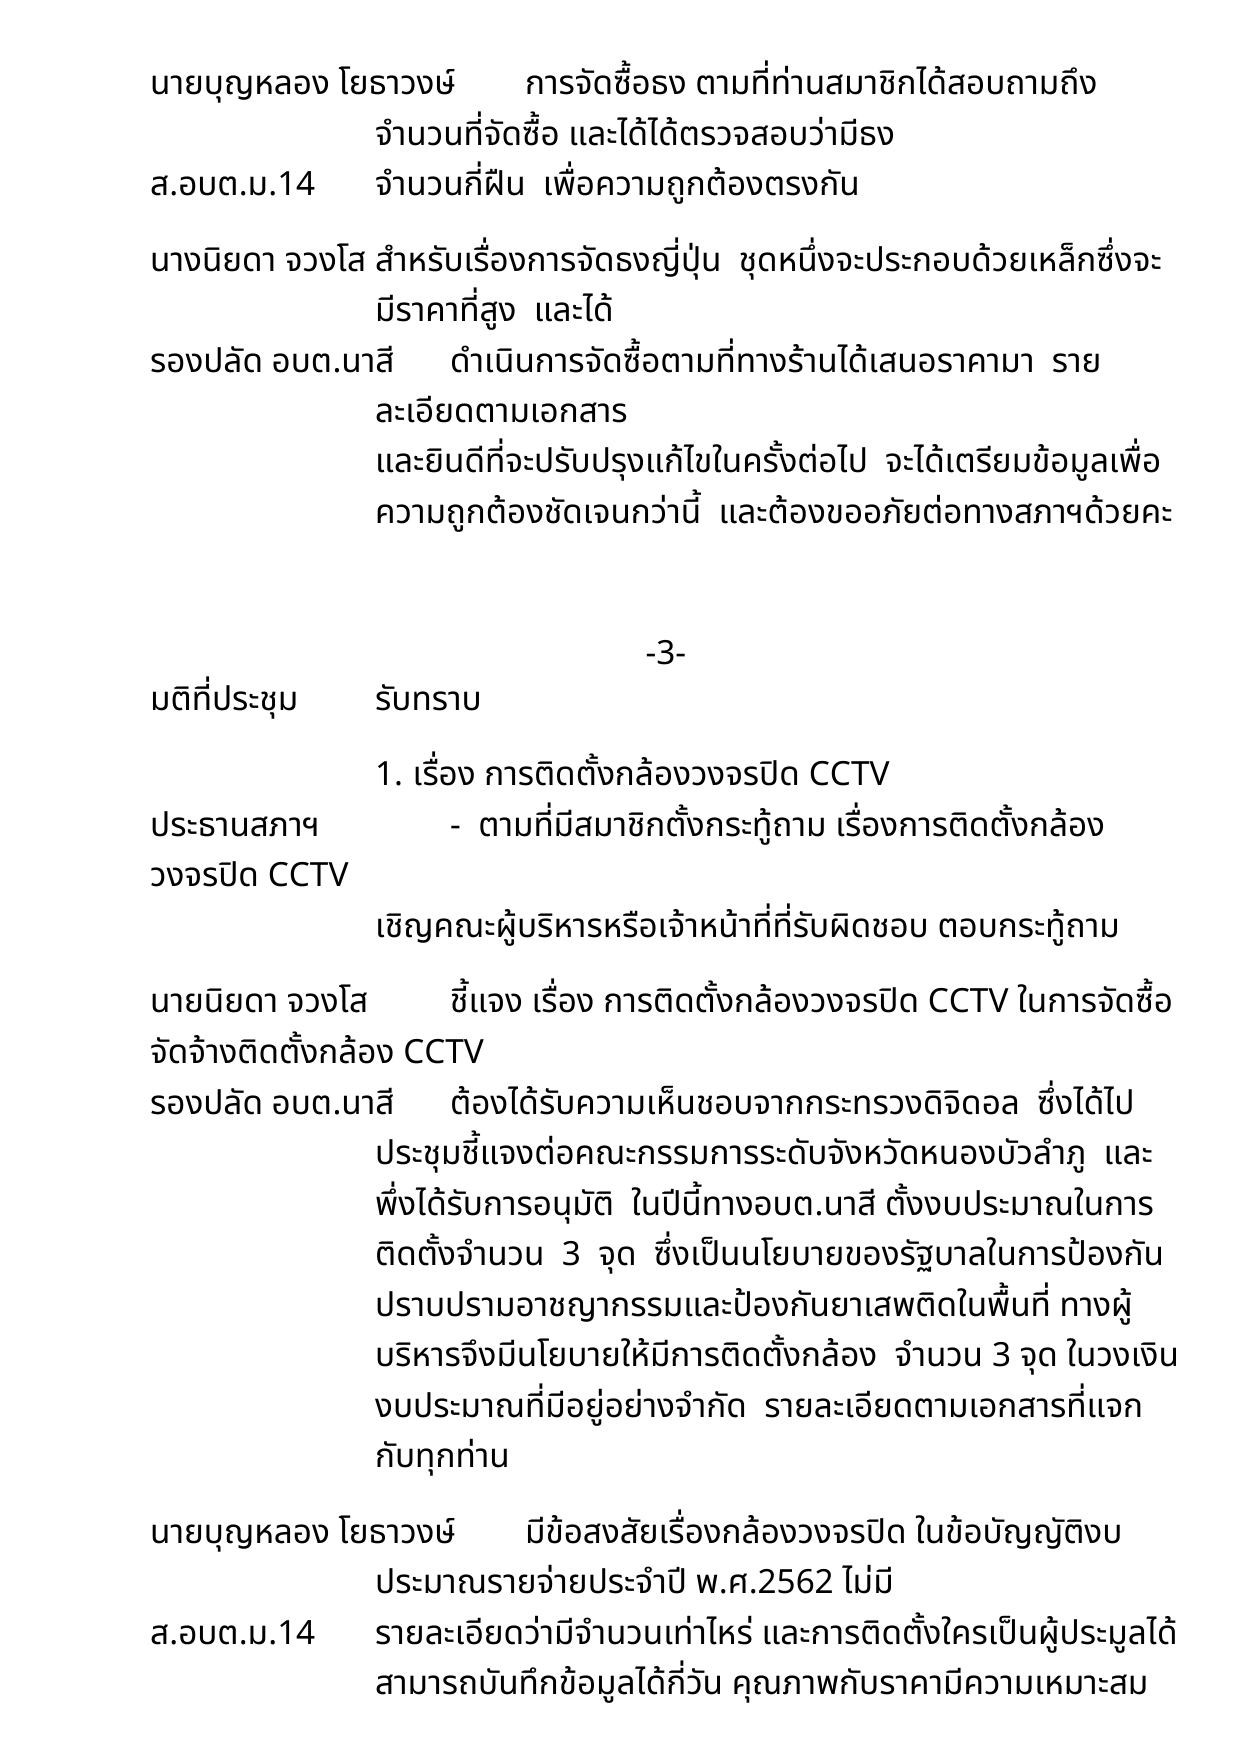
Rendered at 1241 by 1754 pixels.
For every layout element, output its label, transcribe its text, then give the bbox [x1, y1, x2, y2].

text ส.อบต.ม.14 จำนวนกี่ฝืน เพื่อความถูกต้องตรงกัน [150, 160, 1181, 211]
text นางนิยดา จวงโส สำหรับเรื่องการจัดธงญี่ปุ่น ชุดหนึ่งจะประกอบด้วยเหล็กซึ่งจะมีราคาที่สูง และได้ [150, 236, 1181, 336]
text รองปลัด อบต.นาสี ดำเนินการจัดซื้อตามที่ทางร้านได้เสนอราคามา รายละเอียดตามเอกสาร [150, 336, 1181, 437]
text ประธานสภาฯ - ตามที่มีสมาชิกตั้งกระทู้ถาม เรื่องการติดตั้งกล้องวงจรปิด CCTV [150, 801, 1181, 902]
text รองปลัด อบต.นาสี ต้องได้รับความเห็นชอบจากกระทรวงดิจิดอล ซึ่งได้ไปประชุมชี้แจงต่อคณะกรรมการระดับจังหวัดหนองบัวลำภู และพึ่งได้รับการอนุมัติ ในปีนี้ทางอบต.นาสี ตั้งงบประมาณในการติดตั้งจำนวน 3 จุด ซึ่งเป็นนโยบายของรัฐบาลในการป้องกันปราบปรามอาชญากรรมและป้องกันยาเสพติดในพื้นที่ ทางผู้บริหารจึงมีนโยบายให้มีการติดตั้งกล้อง จำนวน 3 จุด ในวงเงินงบประมาณที่มีอยู่อย่างจำกัด รายละเอียดตามเอกสารที่แจกกับทุกท่าน [150, 1078, 1181, 1483]
text และยินดีที่จะปรับปรุงแก้ไขในครั้งต่อไป จะได้เตรียมข้อมูลเพื่อความถูกต้องชัดเจนกว่านี้ และต้องขออภัยต่อทางสภาฯด้วยคะ [150, 437, 1181, 538]
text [150, 1609, 1181, 1710]
text -3- [150, 629, 1181, 674]
text เชิญคณะผู้บริหารหรือเจ้าหน้าที่ที่รับผิดชอบ ตอบกระทู้ถาม [300, 902, 1181, 952]
text นายบุญหลอง โยธาวงษ์ มีข้อสงสัยเรื่องกล้องวงจรปิด ในข้อบัญญัติงบประมาณรายจ่ายประจำปี พ.ศ.2562 ไม่มี [150, 1508, 1181, 1609]
text มติที่ประชุม รับทราบ [150, 674, 1181, 725]
text นายนิยดา จวงโส ชี้แจง เรื่อง การติดตั้งกล้องวงจรปิด CCTV ในการจัดซื้อจัดจ้างติดตั้งกล้อง CCTV [150, 977, 1181, 1078]
text นายบุญหลอง โยธาวงษ์ การจัดซื้อธง ตามที่ท่านสมาชิกได้สอบถามถึงจำนวนที่จัดซื้อ และได้ได้ตรวจสอบว่ามีธง [150, 59, 1181, 160]
list เรื่อง การติดตั้งกล้องวงจรปิด CCTV [375, 750, 1181, 801]
